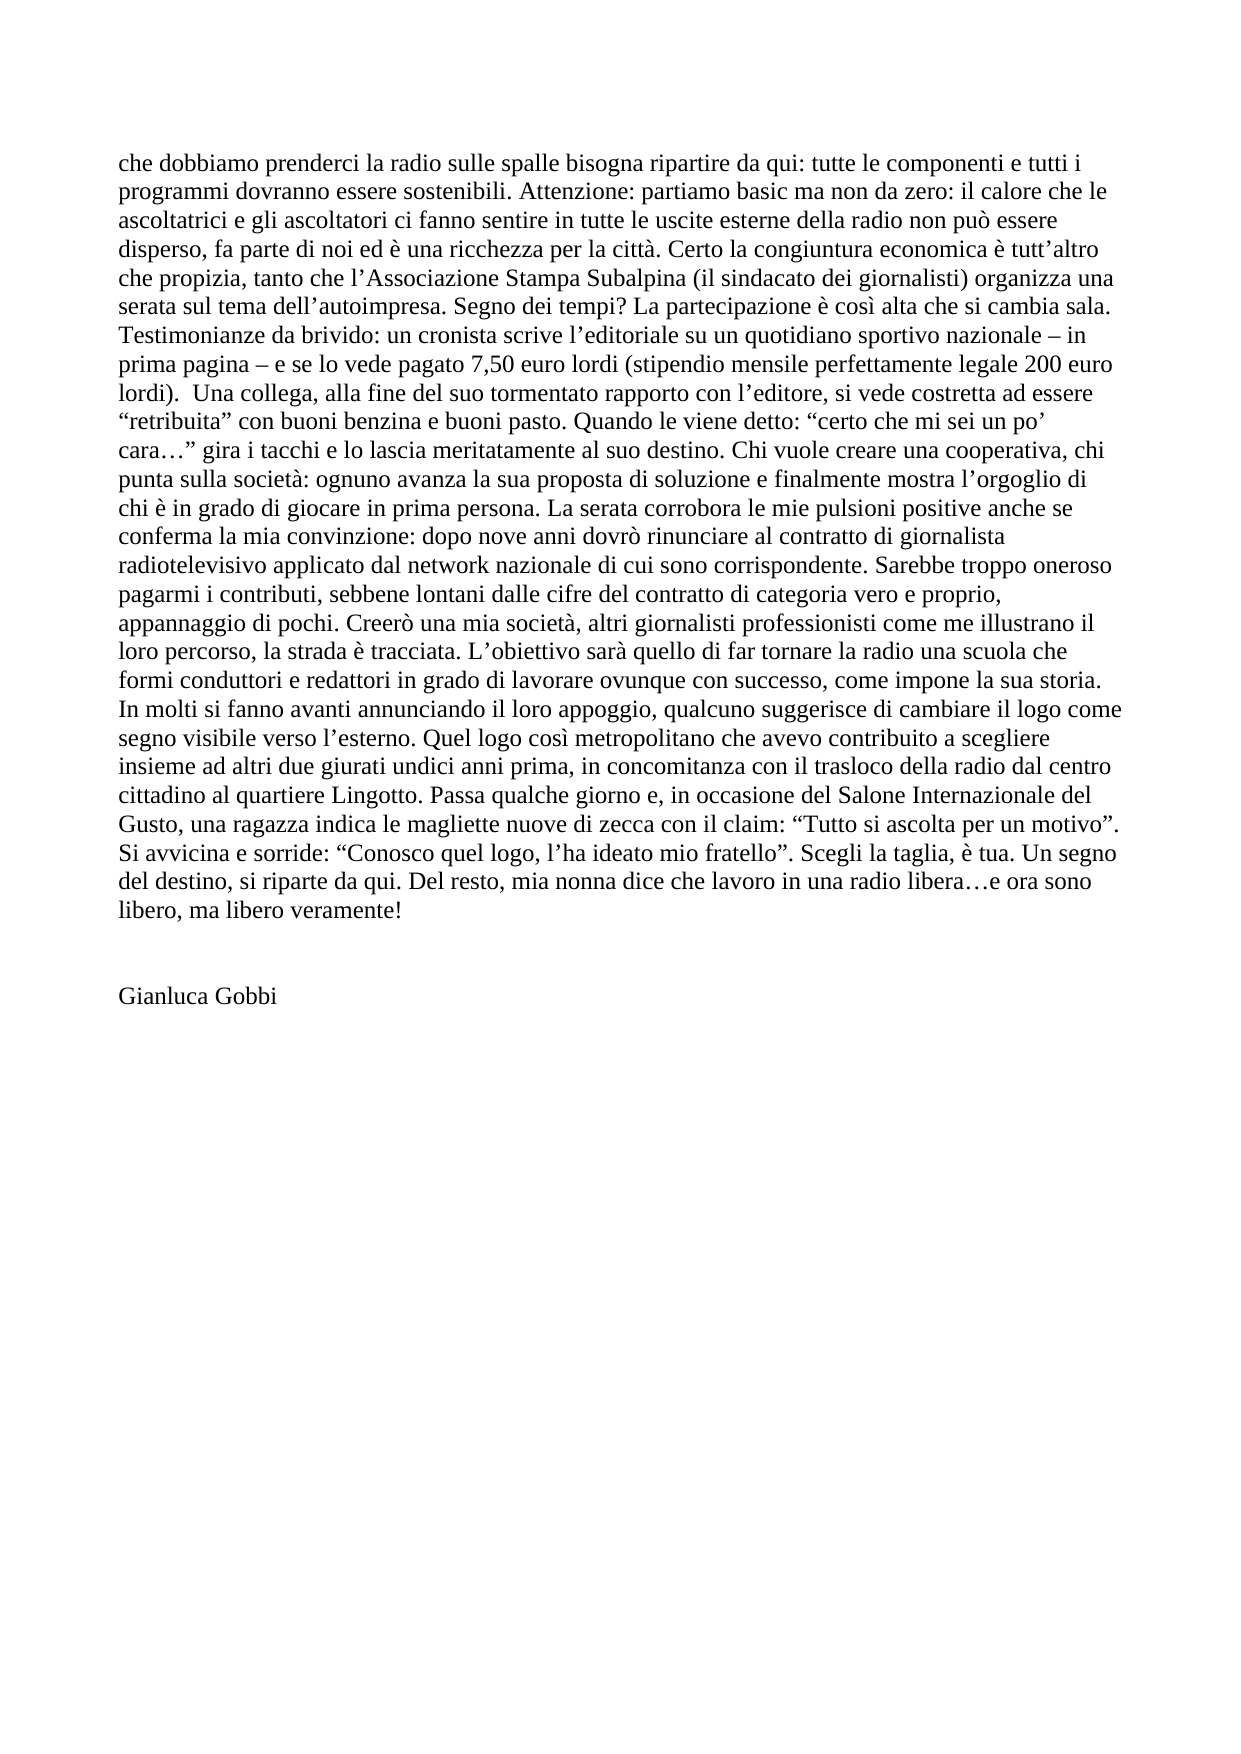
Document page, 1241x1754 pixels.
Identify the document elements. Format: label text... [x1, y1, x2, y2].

text Gianluca Gobbi [118, 953, 1122, 1010]
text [118, 148, 1122, 924]
